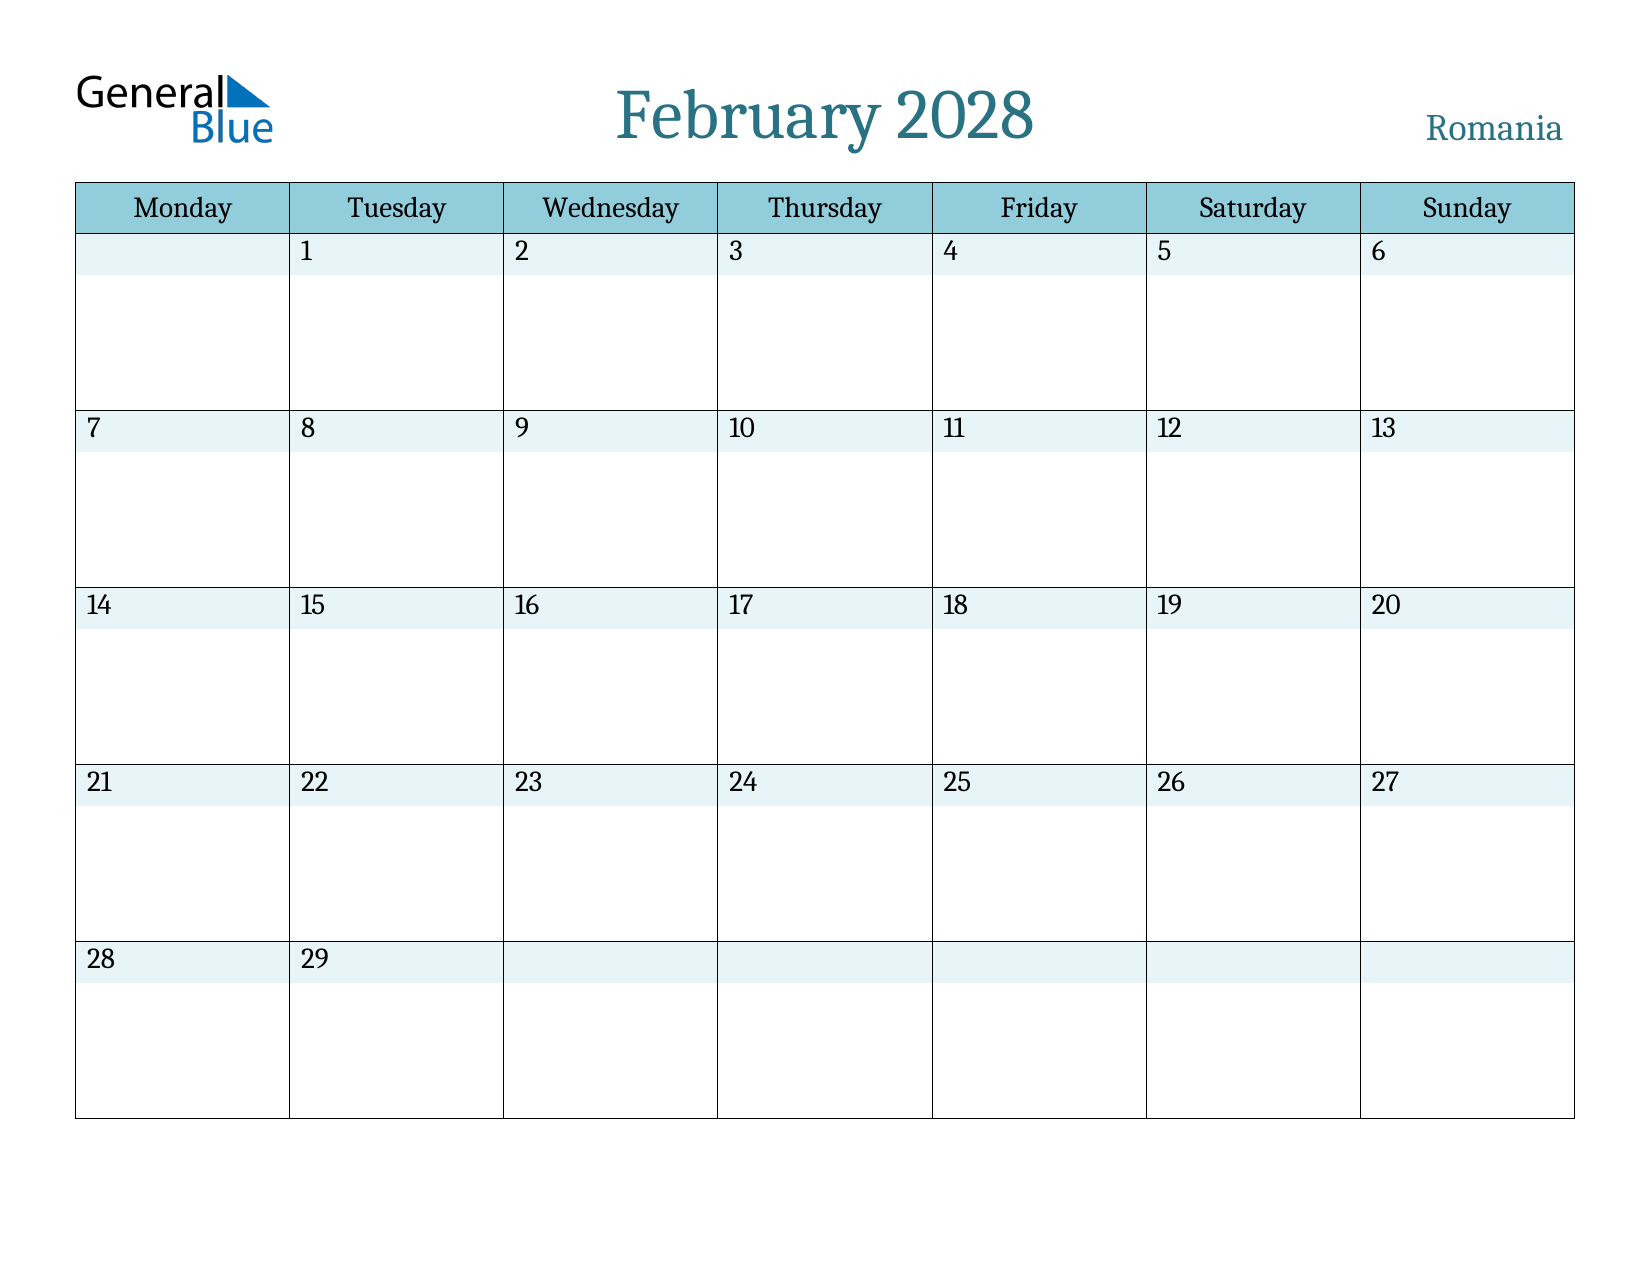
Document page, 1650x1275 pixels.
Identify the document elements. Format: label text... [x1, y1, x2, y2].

table_cell [76, 452, 289, 587]
table_cell 15 [290, 588, 503, 629]
table_cell [1361, 452, 1574, 587]
table_cell 12 [1147, 411, 1360, 452]
table_cell [76, 983, 289, 1118]
table_cell Friday [933, 183, 1146, 233]
table_cell [718, 629, 932, 764]
table_cell [290, 983, 503, 1118]
table_cell Monday [76, 183, 289, 233]
table_cell 10 [718, 411, 932, 452]
table_cell [718, 275, 932, 410]
picture [77, 75, 273, 143]
table_cell 18 [933, 588, 1146, 629]
table_cell [290, 629, 503, 764]
table_cell 25 [933, 765, 1146, 806]
table_cell [1147, 942, 1360, 983]
table_cell [290, 275, 503, 410]
table_cell 23 [504, 765, 717, 806]
table_cell [933, 983, 1146, 1118]
table_cell [1361, 942, 1574, 983]
table_cell 27 [1361, 765, 1574, 806]
table_cell 14 [76, 588, 289, 629]
table_cell [1147, 983, 1360, 1118]
table_cell [290, 806, 503, 941]
table_cell [76, 806, 289, 941]
table_cell [1147, 629, 1360, 764]
table_cell [718, 983, 932, 1118]
table_cell [1361, 806, 1574, 941]
table_cell Saturday [1147, 183, 1360, 233]
table_cell [933, 942, 1146, 983]
table_cell Tuesday [290, 183, 503, 233]
table_cell [76, 234, 289, 275]
table_cell [504, 942, 717, 983]
table_cell 8 [290, 411, 503, 452]
table_cell [1147, 452, 1360, 587]
table_cell Wednesday [504, 183, 717, 233]
table_cell 21 [76, 765, 289, 806]
table_cell [1361, 629, 1574, 764]
table_cell [933, 806, 1146, 941]
table_cell 17 [718, 588, 932, 629]
table_cell [504, 983, 717, 1118]
table_header Romania [1146, 75, 1574, 182]
table_cell 24 [718, 765, 932, 806]
table_cell [76, 275, 289, 410]
table_cell [933, 275, 1146, 410]
table_cell [290, 452, 503, 587]
table_cell [504, 629, 717, 764]
table_cell [718, 452, 932, 587]
table_cell Sunday [1361, 183, 1574, 233]
table_cell [718, 806, 932, 941]
table_cell 20 [1361, 588, 1574, 629]
table_cell 29 [290, 942, 503, 983]
table_header February 2028 [504, 75, 1146, 182]
table_cell 7 [76, 411, 289, 452]
table_cell Thursday [718, 183, 932, 233]
table_cell [1361, 275, 1574, 410]
table_cell [718, 942, 932, 983]
table_cell [933, 452, 1146, 587]
table_cell 16 [504, 588, 717, 629]
table_cell 13 [1361, 411, 1574, 452]
table_cell [1147, 806, 1360, 941]
table_header [76, 75, 503, 182]
table_cell 1 [290, 234, 503, 275]
table_cell 26 [1147, 765, 1360, 806]
table_cell 3 [718, 234, 932, 275]
table_cell 28 [76, 942, 289, 983]
table_cell [933, 629, 1146, 764]
table_cell 9 [504, 411, 717, 452]
table_cell 6 [1361, 234, 1574, 275]
table_cell [1361, 983, 1574, 1118]
table_cell 22 [290, 765, 503, 806]
table_cell [504, 275, 717, 410]
table_cell [1147, 275, 1360, 410]
table_cell 19 [1147, 588, 1360, 629]
table_cell [504, 452, 717, 587]
table_cell [504, 806, 717, 941]
table_cell 4 [933, 234, 1146, 275]
table_cell [76, 629, 289, 764]
table_cell 5 [1147, 234, 1360, 275]
table_cell 11 [933, 411, 1146, 452]
table_cell 2 [504, 234, 717, 275]
